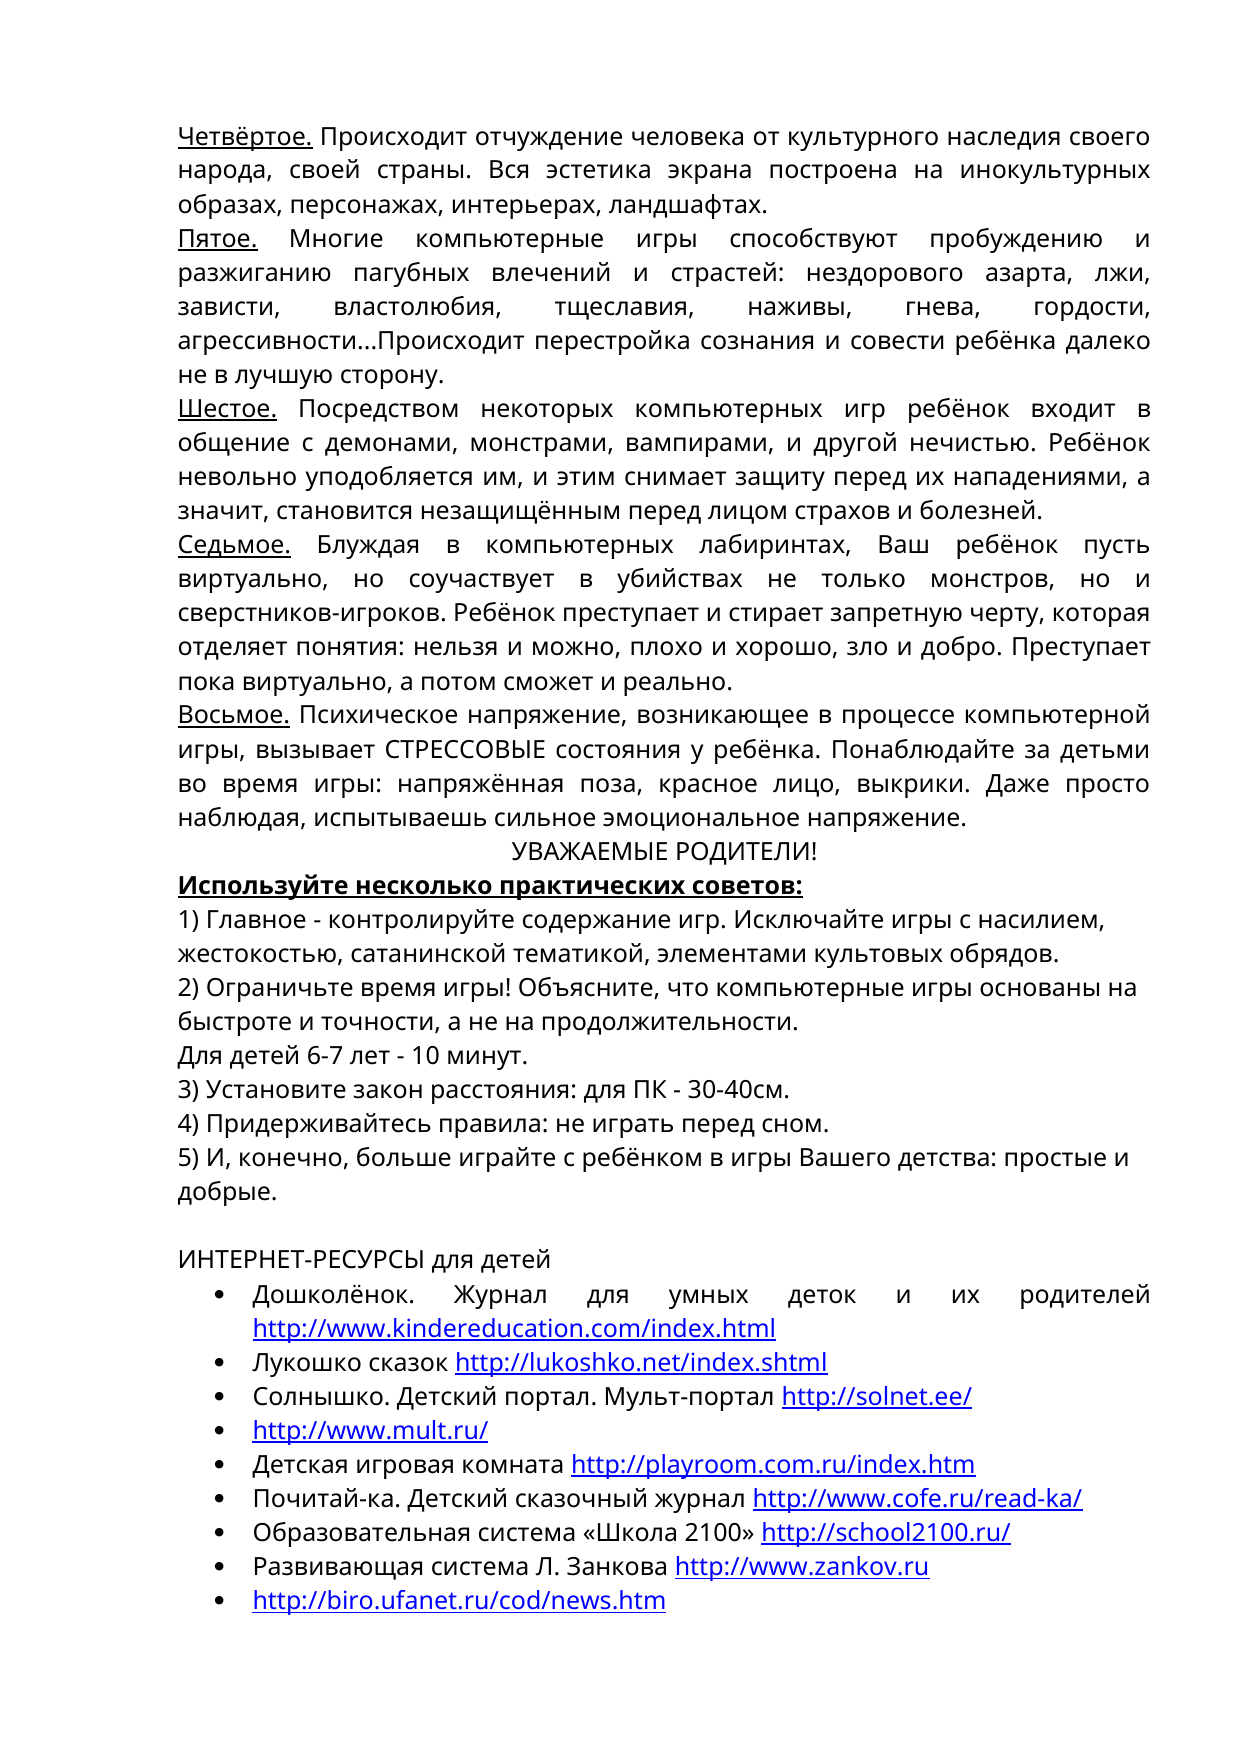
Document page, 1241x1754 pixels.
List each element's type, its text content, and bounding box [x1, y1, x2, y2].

text Шестое. Посредством некоторых компьютерных игр ребёнок входит в общение с демонами, монстрами, вампирами, и другой нечистью. Ребёнок невольно уподобляется им, и этим снимает защиту перед их нападениями, а значит, становится незащищённым перед лицом страхов и болезней. [177, 391, 1152, 527]
text Пятое. Многие компьютерные игры способствуют пробуждению и разжиганию пагубных влечений и страстей: нездорового азарта, лжи, зависти, властолюбия, тщеславия, наживы, гнева, гордости, агрессивности...Происходит перестройка сознания и совести ребёнка далеко не в лучшую сторону. [177, 220, 1152, 391]
text Седьмое. Блуждая в компьютерных лабиринтах, Ваш ребёнок пусть виртуально, но соучаствует в убийствах не только монстров, но и сверстников-игроков. Ребёнок преступает и стирает запретную черту, которая отделяет понятия: нельзя и можно, плохо и хорошо, зло и добро. Преступает пока виртуально, а потом сможет и реально. [177, 527, 1152, 697]
list Образовательная система «Школа 2100» http://school2100.ru/ [215, 1515, 1152, 1549]
text 2) Ограничьте время игры! Объясните, что компьютерные игры основаны на быстроте и точности, а не на продолжительности. [177, 970, 1152, 1038]
list Почитай-ка. Детский сказочный журнал http://www.cofe.ru/read-ka/ [215, 1481, 1152, 1515]
list http://www.mult.ru/ [215, 1412, 1152, 1447]
list Солнышко. Детский портал. Мульт-портал http://solnet.ee/ [215, 1378, 1152, 1412]
list http://biro.ufanet.ru/cod/news.htm [215, 1583, 1152, 1617]
text Четвёртое. Происходит отчуждение человека от культурного наследия своего народа, своей страны. Вся эстетика экрана построена на инокультурных образах, персонажах, интерьерах, ландшафтах. [177, 118, 1152, 220]
text 5) И, конечно, больше играйте с ребёнком в игры Вашего детства: простые и добрые. [177, 1140, 1152, 1208]
list Лукошко сказок http://lukoshko.net/index.shtml [215, 1344, 1152, 1378]
text Для детей 6-7 лет - 10 минут. [177, 1038, 1152, 1072]
text Используйте несколько практических советов: [177, 867, 1152, 902]
text ИНТЕРНЕТ-РЕСУРСЫ для детей [177, 1242, 1152, 1276]
list Развивающая система Л. Занкова http://www.zankov.ru [215, 1549, 1152, 1583]
text Восьмое. Психическое напряжение, возникающее в процессе компьютерной игры, вызывает СТРЕССОВЫЕ состояния у ребёнка. Понаблюдайте за детьми во время игры: напряжённая поза, красное лицо, выкрики. Даже просто наблюдая, испытываешь сильное эмоциональное напряжение. [177, 697, 1152, 833]
list Дошколёнок. Журнал для умных деток и их родителей http://www.kindereducation.com/index.html [215, 1276, 1152, 1344]
text 1) Главное - контролируйте содержание игр. Исключайте игры с насилием, жестокостью, сатанинской тематикой, элементами культовых обрядов. [177, 902, 1152, 970]
text 4) Придерживайтесь правила: не играть перед сном. [177, 1106, 1152, 1140]
text 3) Установите закон расстояния: для ПК - 30-40см. [177, 1072, 1152, 1106]
list Детская игровая комната http://playroom.com.ru/index.htm [215, 1447, 1152, 1481]
text УВАЖАЕМЫЕ РОДИТЕЛИ! [177, 833, 1152, 867]
